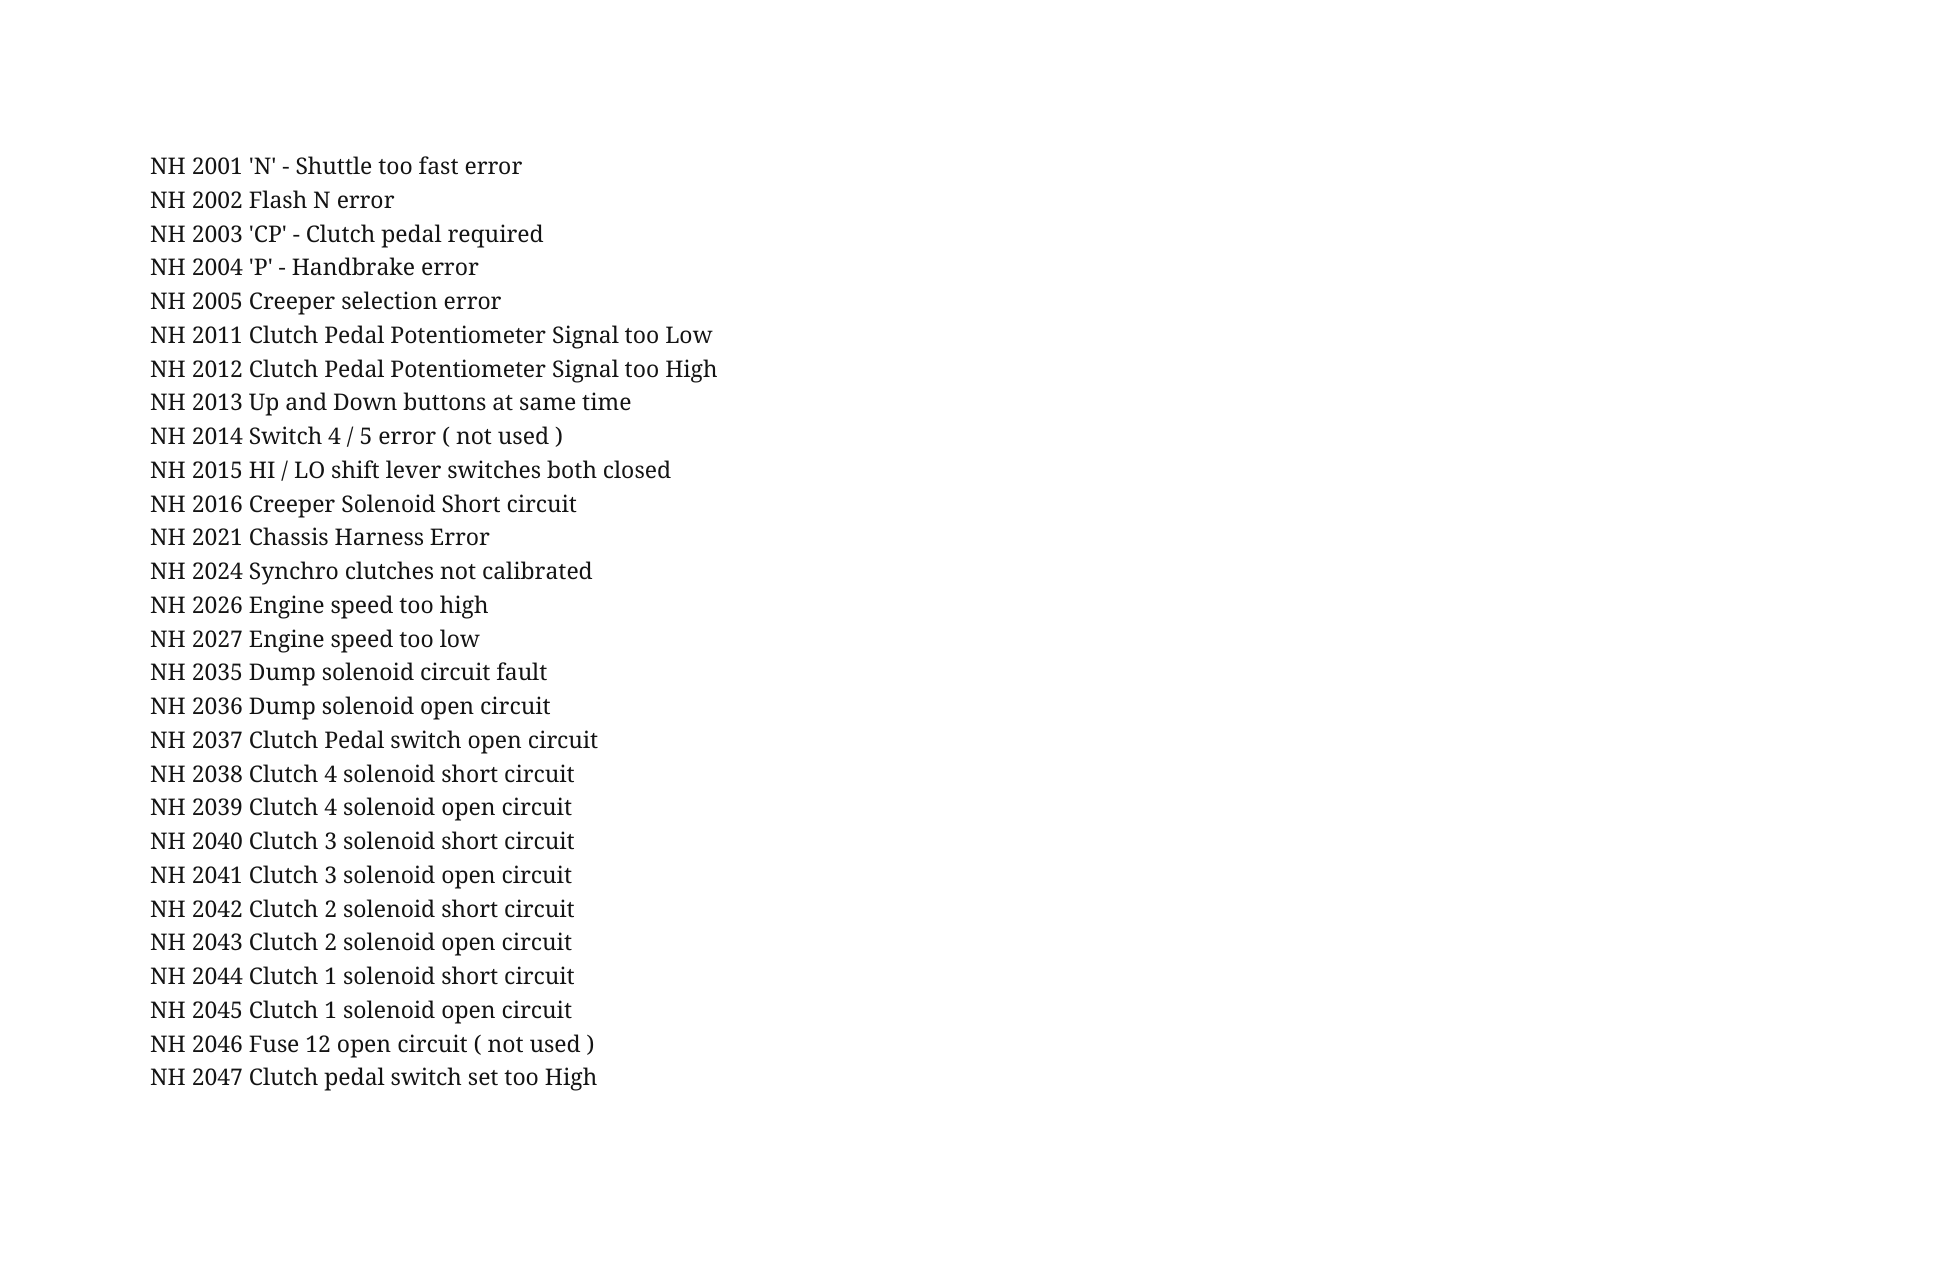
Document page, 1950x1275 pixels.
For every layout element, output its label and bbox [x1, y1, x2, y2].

text [150, 150, 1800, 1092]
